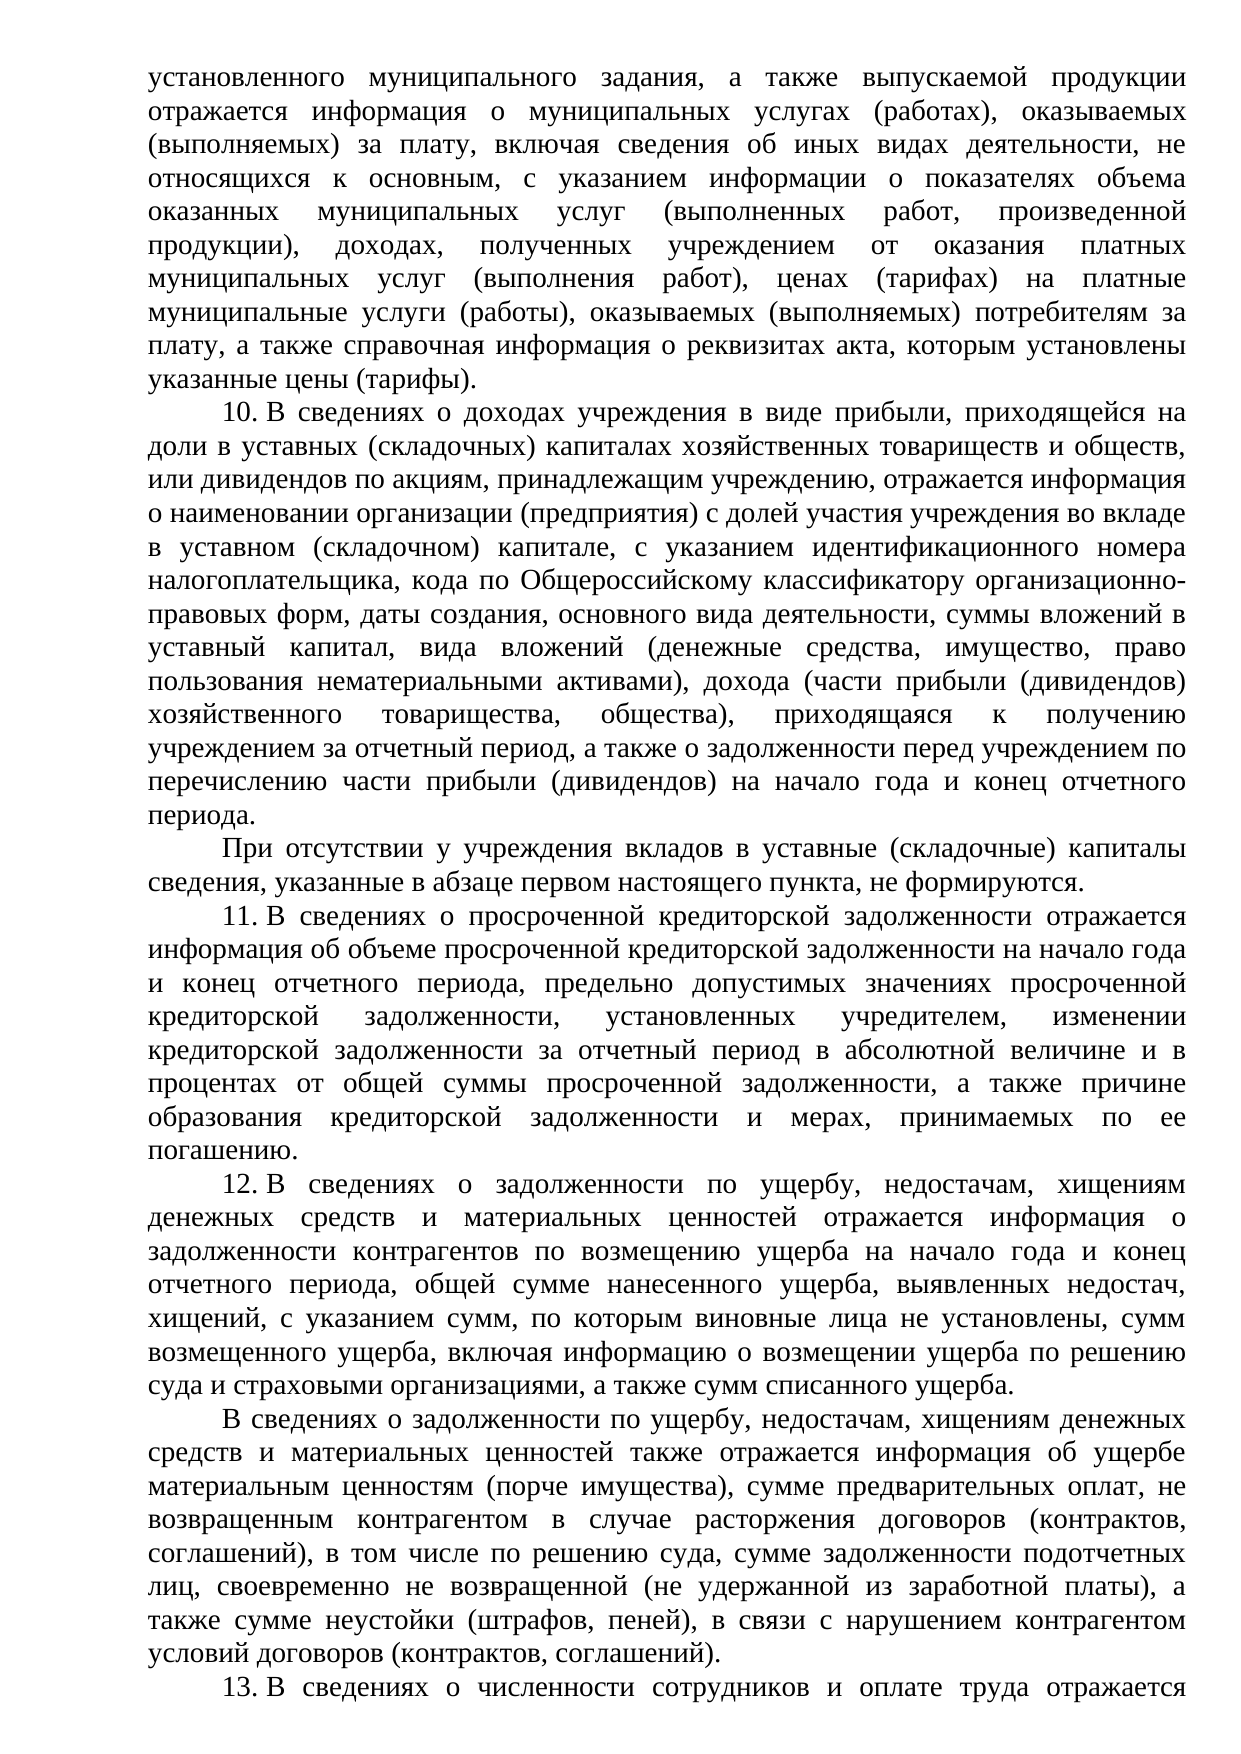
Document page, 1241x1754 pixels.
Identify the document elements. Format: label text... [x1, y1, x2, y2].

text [148, 59, 1187, 394]
text 11. В сведениях о просроченной кредиторской задолженности отражается информация об объеме просроченной кредиторской задолженности на начало года и конец отчетного периода, предельно допустимых значениях просроченной кредиторской задолженности, установленных учредителем, изменении кредиторской задолженности за отчетный период в абсолютной величине и в процентах от общей суммы просроченной задолженности, а также причине образования кредиторской задолженности и мерах, принимаемых по ее погашению. [148, 898, 1187, 1166]
text При отсутствии у учреждения вкладов в уставные (складочные) капиталы сведения, указанные в абзаце первом настоящего пункта, не формируются. [148, 831, 1187, 898]
text 10. В сведениях о доходах учреждения в виде прибыли, приходящейся на доли в уставных (складочных) капиталах хозяйственных товариществ и обществ, или дивидендов по акциям, принадлежащим учреждению, отражается информация о наименовании организации (предприятия) с долей участия учреждения во вкладе в уставном (складочном) капитале, с указанием идентификационного номера налогоплательщика, кода по Общероссийскому классификатору организационно-правовых форм, даты создания, основного вида деятельности, суммы вложений в уставный капитал, вида вложений (денежные средства, имущество, право пользования нематериальными активами), дохода (части прибыли (дивидендов) хозяйственного товарищества, общества), приходящаяся к получению учреждением за отчетный период, а также о задолженности перед учреждением по перечислению части прибыли (дивидендов) на начало года и конец отчетного периода. [148, 394, 1187, 831]
text 12. В сведениях о задолженности по ущербу, недостачам, хищениям денежных средств и материальных ценностей отражается информация о задолженности контрагентов по возмещению ущерба на начало года и конец отчетного периода, общей сумме нанесенного ущерба, выявленных недостач, хищений, с указанием сумм, по которым виновные лица не установлены, сумм возмещенного ущерба, включая информацию о возмещении ущерба по решению суда и страховыми организациями, а также сумм списанного ущерба. [148, 1166, 1187, 1401]
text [148, 1669, 1187, 1703]
text В сведениях о задолженности по ущербу, недостачам, хищениям денежных средств и материальных ценностей также отражается информация об ущербе материальным ценностям (порче имущества), сумме предварительных оплат, не возвращенным контрагентом в случае расторжения договоров (контрактов, соглашений), в том числе по решению суда, сумме задолженности подотчетных лиц, своевременно не возвращенной (не удержанной из заработной платы), а также сумме неустойки (штрафов, пеней), в связи с нарушением контрагентом условий договоров (контрактов, соглашений). [148, 1401, 1187, 1669]
